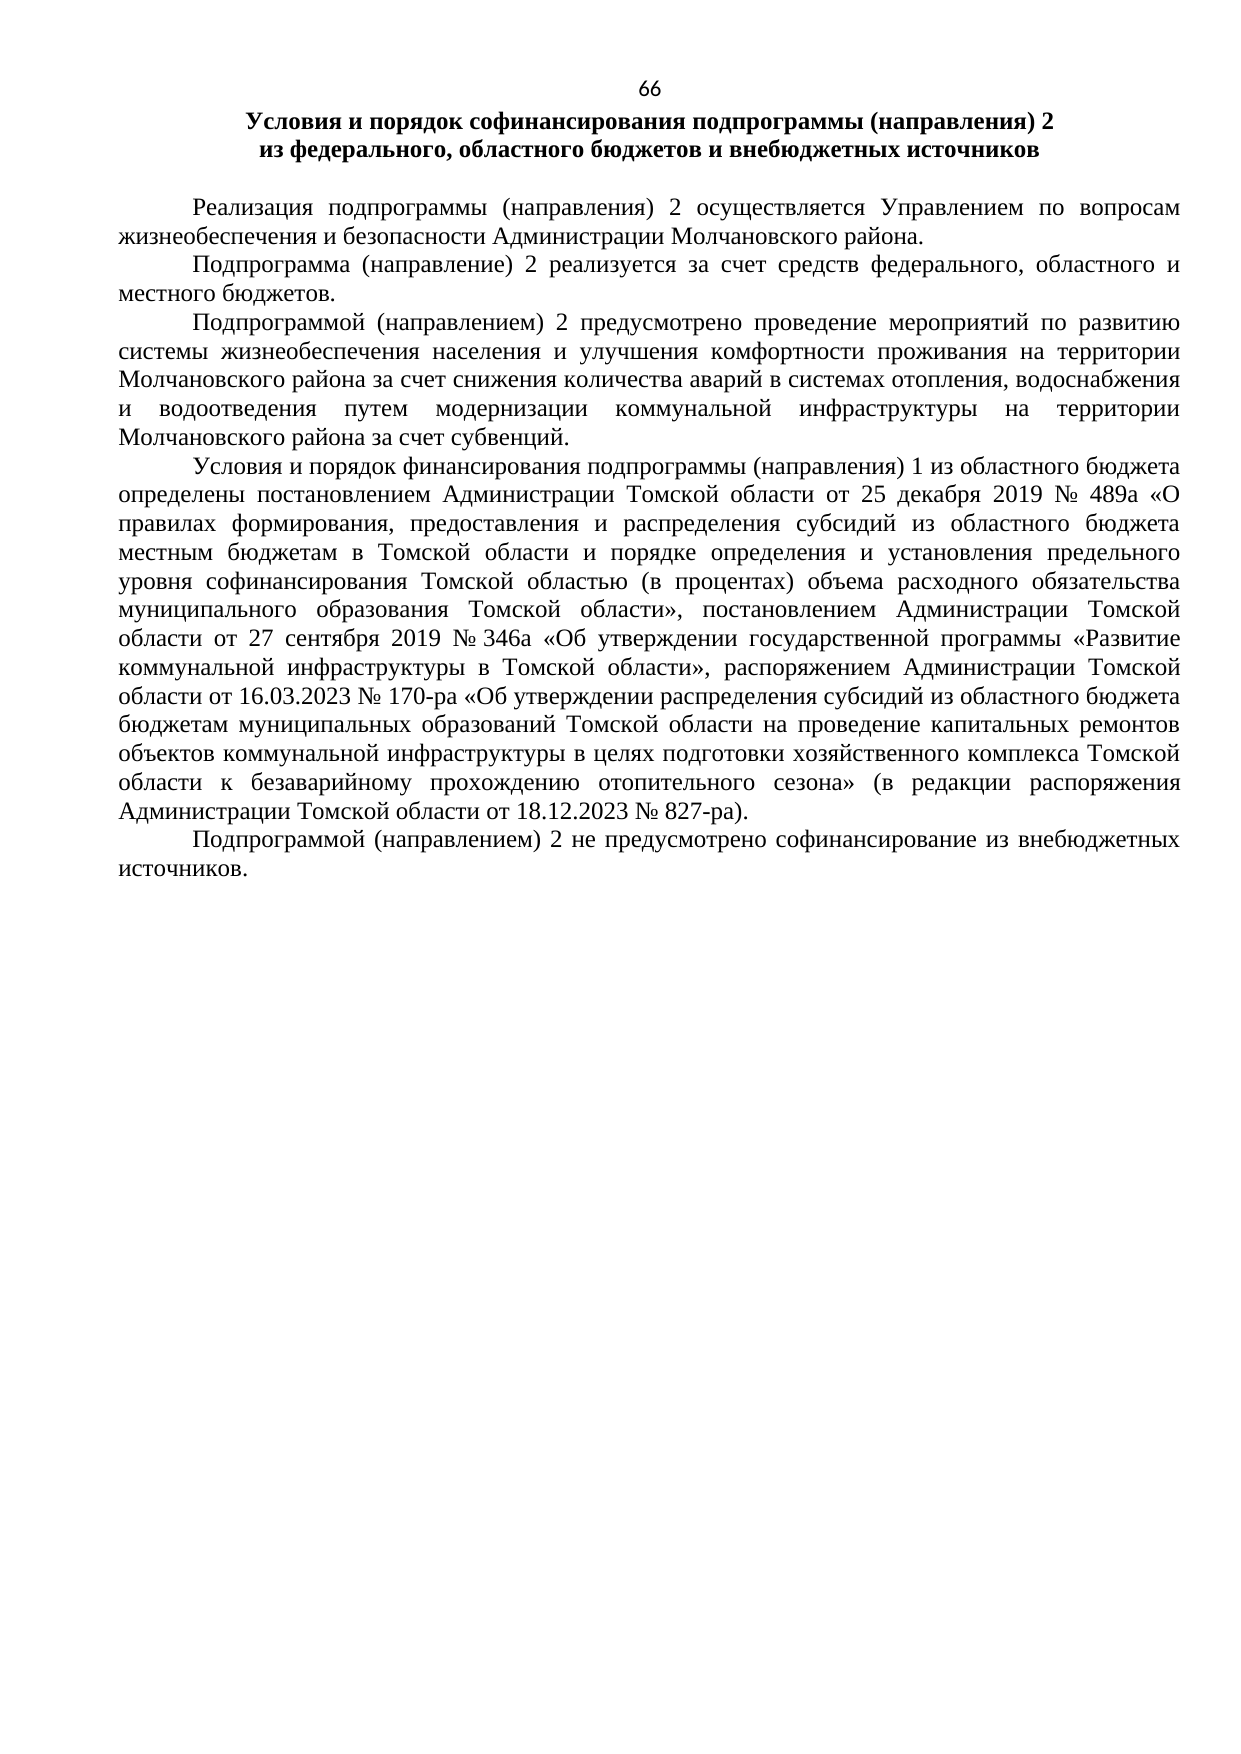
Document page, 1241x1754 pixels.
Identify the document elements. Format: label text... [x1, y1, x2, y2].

title Условия и порядок софинансирования подпрограммы (направления) 2 [118, 106, 1181, 134]
text Реализация подпрограммы (направления) 2 осуществляется Управлением по вопросам жизнеобеспечения и безопасности Администрации Молчановского района. [118, 192, 1181, 249]
text Подпрограммой (направлением) 2 не предусмотрено софинансирование из внебюджетных источников. [118, 824, 1181, 882]
text Условия и порядок финансирования подпрограммы (направления) 1 из областного бюджета определены постановлением Администрации Томской области от 25 декабря 2019 № 489а «О правилах формирования, предоставления и распределения субсидий из областного бюджета местным бюджетам в Томской области и порядке определения и установления предельного уровня софинансирования Томской областью (в процентах) объема расходного обязательства муниципального образования Томской области», постановлением Администрации Томской области от 27 сентября 2019 № 346а «Об утверждении государственной программы «Развитие коммунальной инфраструктуры в Томской области», распоряжением Администрации Томской области от 16.03.2023 № 170-ра «Об утверждении распределения субсидий из областного бюджета бюджетам муниципальных образований Томской области на проведение капитальных ремонтов объектов коммунальной инфраструктуры в целях подготовки хозяйственного комплекса Томской области к безаварийному прохождению отопительного сезона» (в редакции распоряжения Администрации Томской области от 18.12.2023 № 827-ра). [118, 451, 1181, 824]
title из федерального, областного бюджетов и внебюджетных источников [118, 134, 1181, 163]
text Подпрограммой (направлением) 2 предусмотрено проведение мероприятий по развитию системы жизнеобеспечения населения и улучшения комфортности проживания на территории Молчановского района за счет снижения количества аварий в системах отопления, водоснабжения и водоотведения путем модернизации коммунальной инфраструктуры на территории Молчановского района за счет субвенций. [118, 307, 1181, 451]
text Подпрограмма (направление) 2 реализуется за счет средств федерального, областного и местного бюджетов. [118, 249, 1181, 307]
